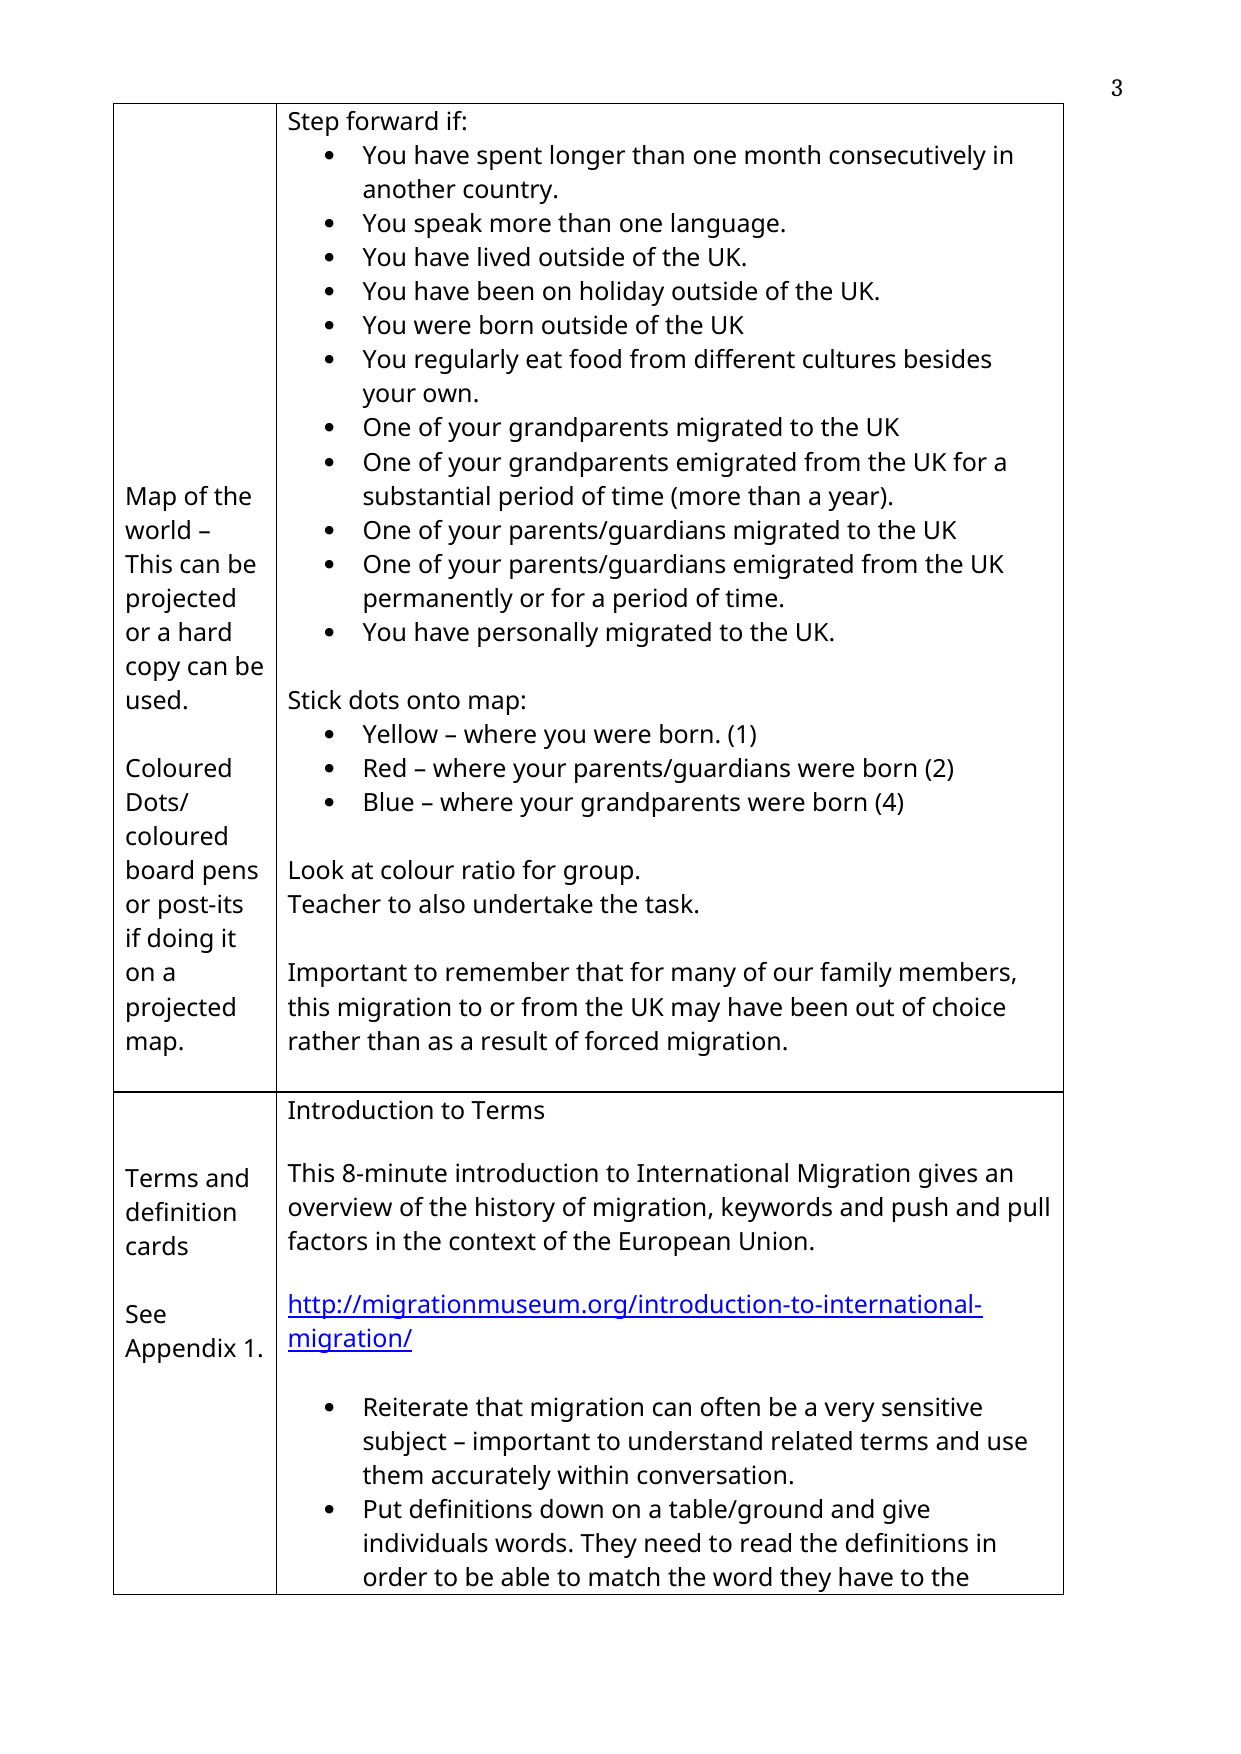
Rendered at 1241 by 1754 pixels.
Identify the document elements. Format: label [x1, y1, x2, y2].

table_cell [114, 1093, 276, 1593]
table_cell [114, 104, 276, 1091]
table_cell [277, 1093, 1063, 1593]
table_cell [277, 104, 1063, 1091]
